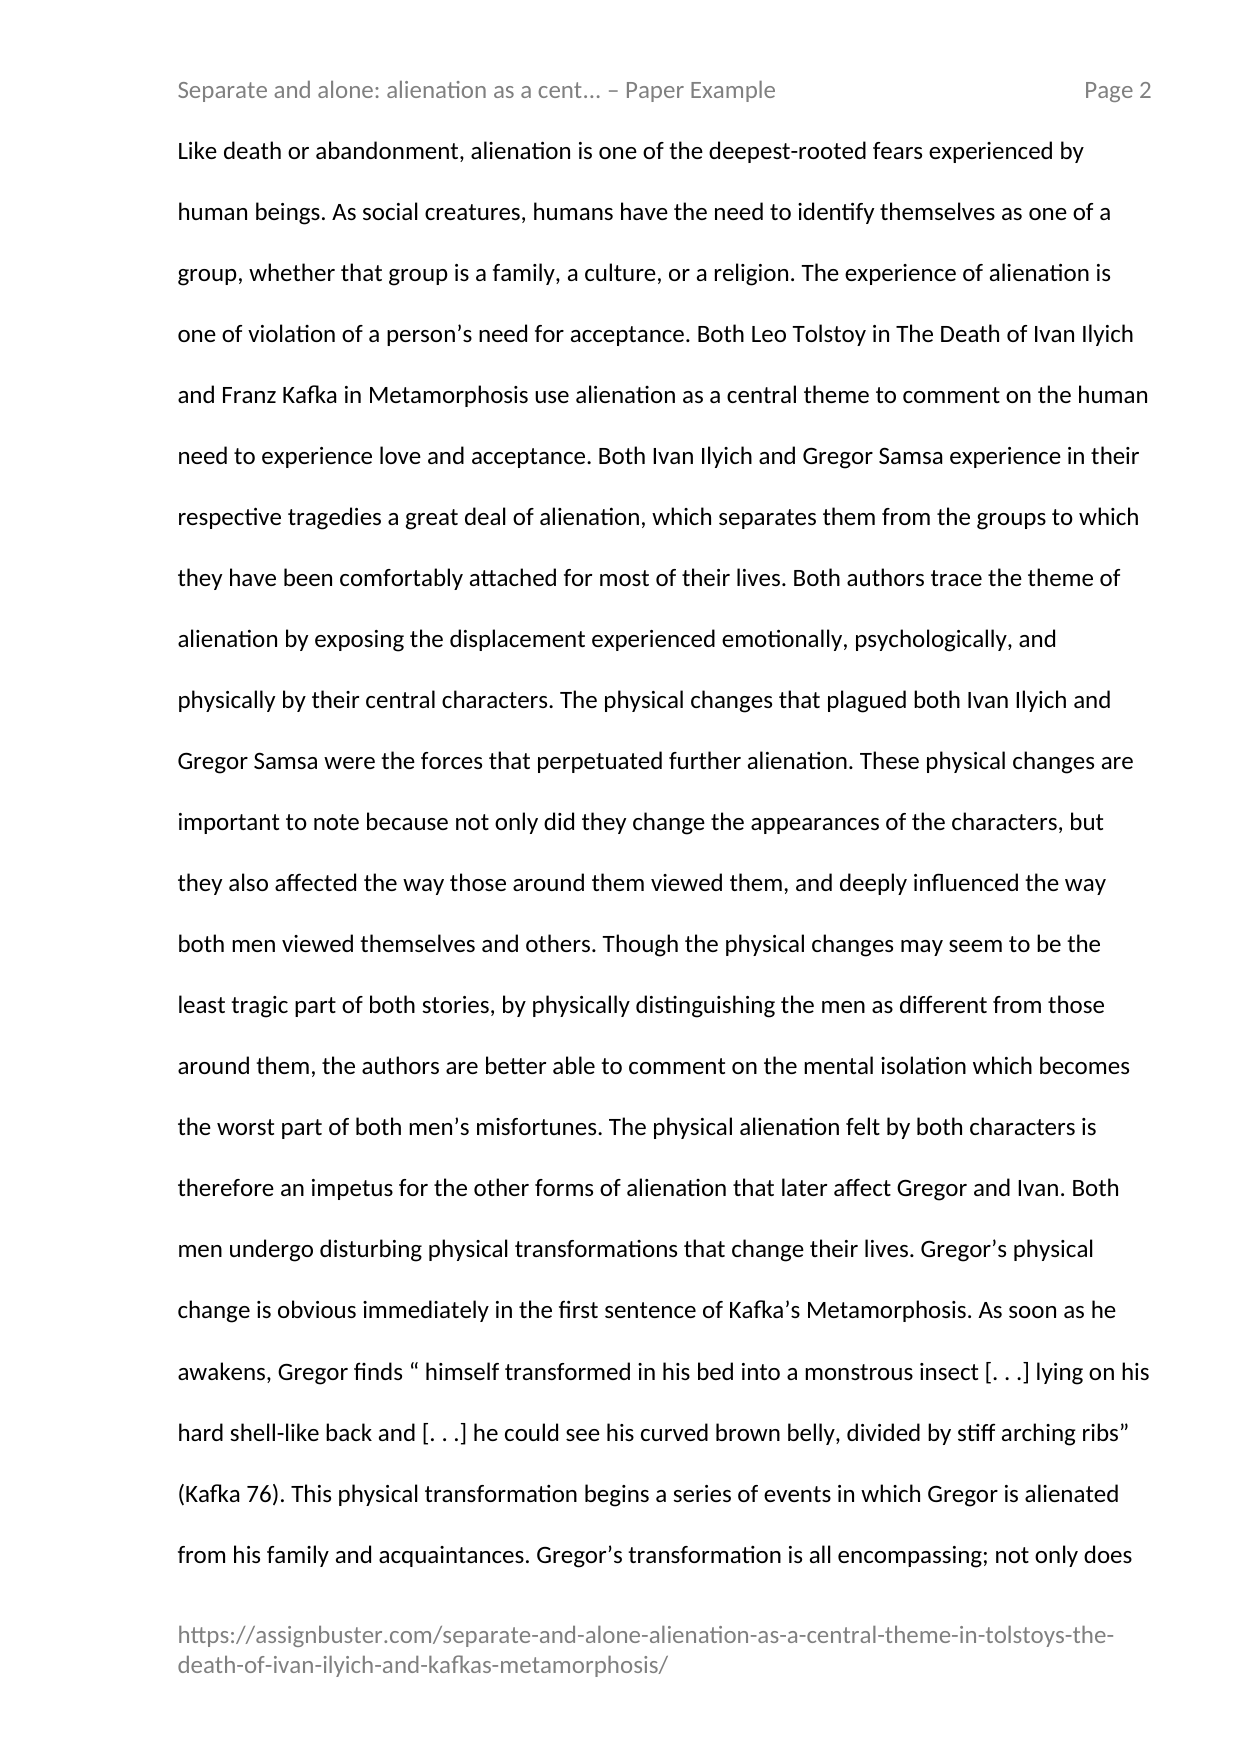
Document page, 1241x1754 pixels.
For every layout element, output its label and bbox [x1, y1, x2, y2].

text [177, 135, 1152, 1569]
